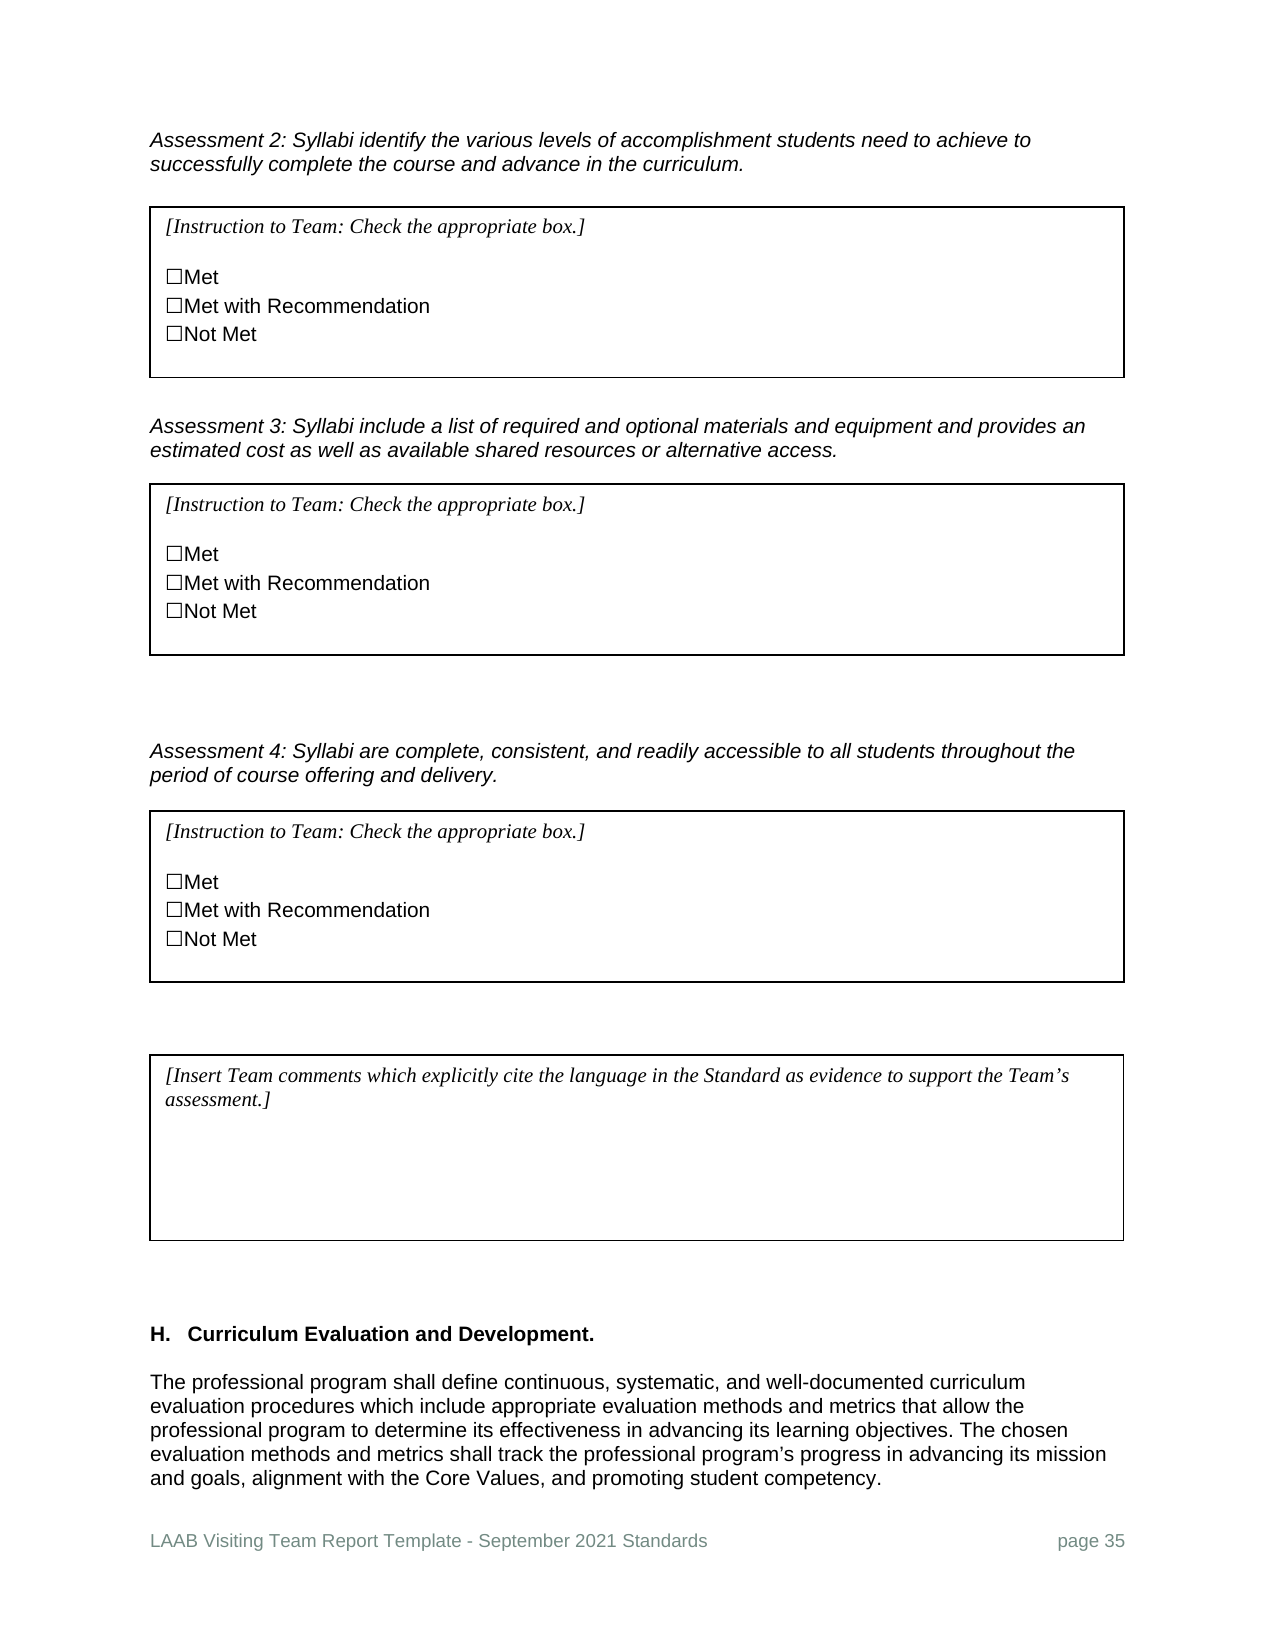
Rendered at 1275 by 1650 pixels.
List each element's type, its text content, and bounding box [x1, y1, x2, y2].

text The professional program shall define continuous, systematic, and well-documented curriculum evaluation procedures which include appropriate evaluation methods and metrics that allow the professional program to determine its effectiveness in advancing its learning objectives. The chosen evaluation methods and metrics shall track the professional program’s progress in advancing its mission and goals, alignment with the Core Values, and promoting student competency. [150, 1370, 1125, 1490]
list Curriculum Evaluation and Development. [150, 1322, 1125, 1346]
text Assessment 2: Syllabi identify the various levels of accomplishment students need to achieve to successfully complete the course and advance in the curriculum. [150, 128, 1125, 176]
text Assessment 4: Syllabi are complete, consistent, and readily accessible to all students throughout the period of course offering and delivery. [150, 738, 1125, 786]
text Assessment 3: Syllabi include a list of required and optional materials and equipment and provides an estimated cost as well as available shared resources or alternative access. [150, 413, 1125, 461]
